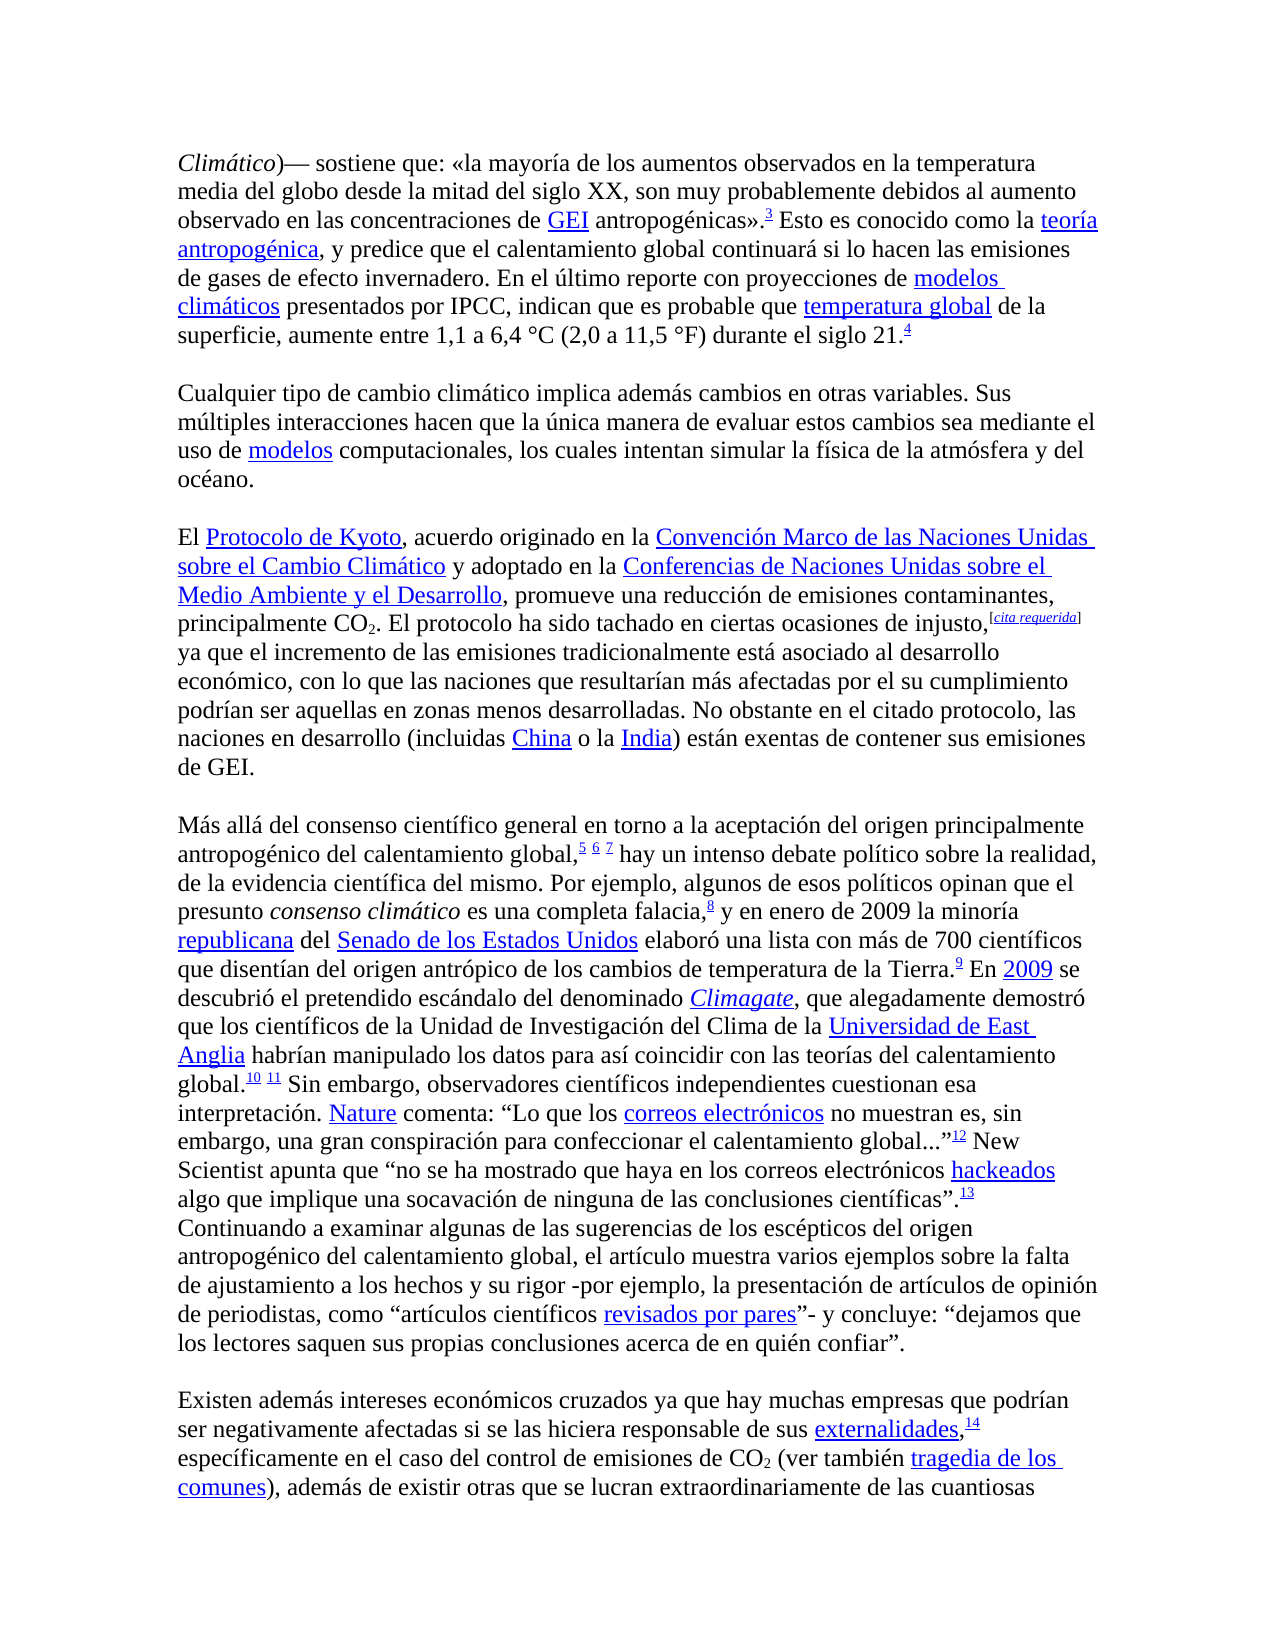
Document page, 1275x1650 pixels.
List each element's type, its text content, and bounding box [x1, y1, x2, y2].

text El Protocolo de Kyoto, acuerdo originado en la Convención Marco de las Naciones Unidas sobre el Cambio Climático y adoptado en la Conferencias de Naciones Unidas sobre el Medio Ambiente y el Desarrollo, promueve una reducción de emisiones contaminantes, principalmente CO2. El protocolo ha sido tachado en ciertas ocasiones de injusto,[cita requerida] ya que el incremento de las emisiones tradicionalmente está asociado al desarrollo económico, con lo que las naciones que resultarían más afectadas por el su cumplimiento podrían ser aquellas en zonas menos desarrolladas. No obstante en el citado protocolo, las naciones en desarrollo (incluidas China o la India) están exentas de contener sus emisiones de GEI. [177, 522, 1098, 781]
text Cualquier tipo de cambio climático implica además cambios en otras variables. Sus múltiples interacciones hacen que la única manera de evaluar estos cambios sea mediante el uso de modelos computacionales, los cuales intentan simular la física de la atmósfera y del océano. [177, 378, 1098, 493]
text Más allá del consenso científico general en torno a la aceptación del origen principalmente antropogénico del calentamiento global,[5] [6] [7] hay un intenso debate político sobre la realidad, de la evidencia científica del mismo. Por ejemplo, algunos de esos políticos opinan que el presunto consenso climático es una completa falacia,[8] y en enero de 2009 la minoría republicana del Senado de los Estados Unidos elaboró una lista con más de 700 científicos que disentían del origen antrópico de los cambios de temperatura de la Tierra.[9] En 2009 se descubrió el pretendido escándalo del denominado Climagate, que alegadamente demostró que los científicos de la Unidad de Investigación del Clima de la Universidad de East Anglia habrían manipulado los datos para así coincidir con las teorías del calentamiento global.[10] [11] Sin embargo, observadores científicos independientes cuestionan esa interpretación. Nature comenta: “Lo que los correos electrónicos no muestran es, sin embargo, una gran conspiración para confeccionar el calentamiento global...”[12] New Scientist apunta que “no se ha mostrado que haya en los correos electrónicos hackeados algo que implique una socavación de ninguna de las conclusiones científicas”.[13] Continuando a examinar algunas de las sugerencias de los escépticos del origen antropogénico del calentamiento global, el artículo muestra varios ejemplos sobre la falta de ajustamiento a los hechos y su rigor -por ejemplo, la presentación de artículos de opinión de periodistas, como “artículos científicos revisados por pares”- y concluye: “dejamos que los lectores saquen sus propias conclusiones acerca de en quién confiar”. [177, 810, 1098, 1356]
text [177, 1386, 1098, 1501]
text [177, 148, 1098, 349]
